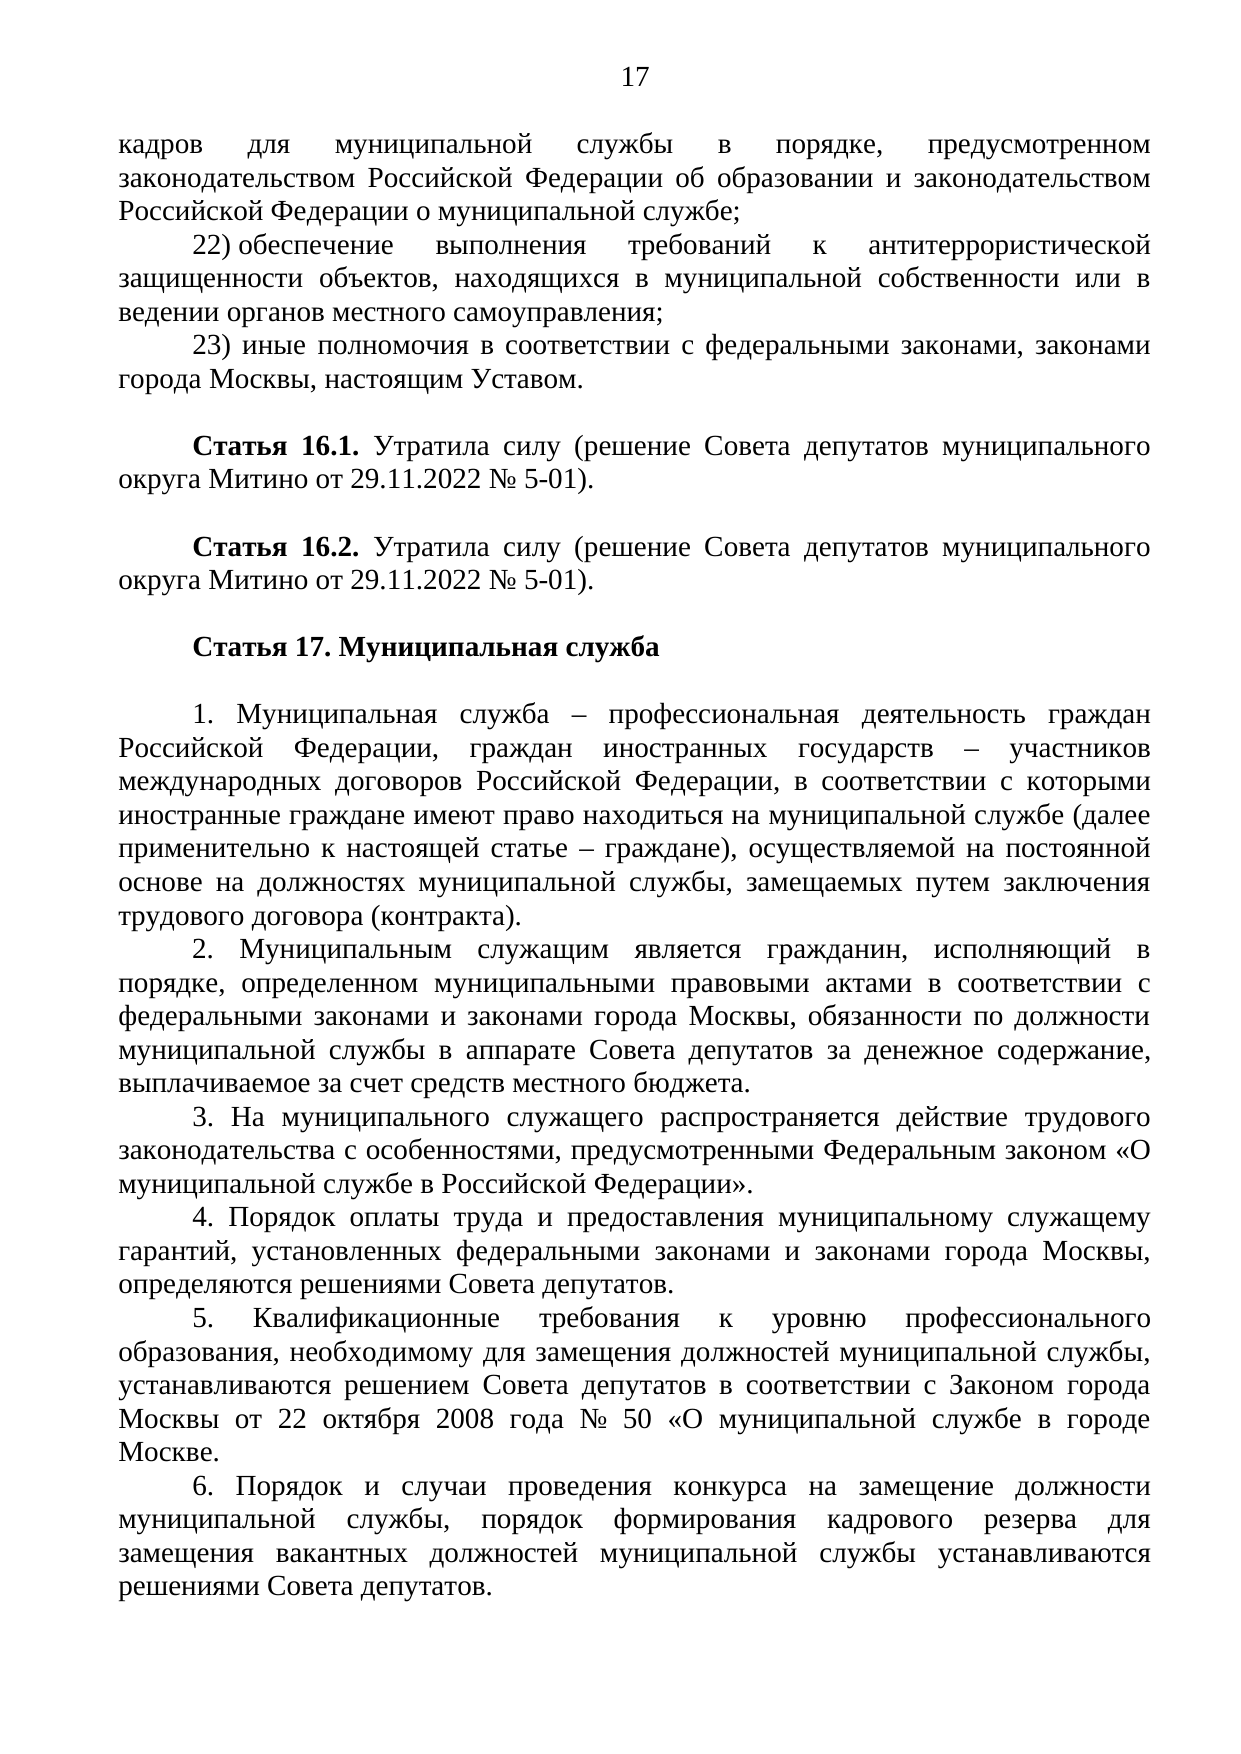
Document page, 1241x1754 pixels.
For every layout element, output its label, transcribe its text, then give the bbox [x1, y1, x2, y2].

text Статья 16.1. Утратила силу (решение Совета депутатов муниципального округа Митино от 29.11.2022 № 5-01). [118, 428, 1152, 495]
text 5. Квалификационные требования к уровню профессионального образования, необходимому для замещения должностей муниципальной службы, устанавливаются решением Совета депутатов в соответствии с Законом города Москвы от 22 октября 2008 года № 50 «О муниципальной службе в городе Москве. [118, 1300, 1152, 1468]
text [118, 126, 1152, 227]
text 3. На муниципального служащего распространяется действие трудового законодательства с особенностями, предусмотренными Федеральным законом «О муниципальной службе в Российской Федерации». [118, 1099, 1152, 1199]
text 6. Порядок и случаи проведения конкурса на замещение должности муниципальной службы, порядок формирования кадрового резерва для замещения вакантных должностей муниципальной службы устанавливаются решениями Совета депутатов. [118, 1468, 1152, 1602]
text Статья 16.2. Утратила силу (решение Совета депутатов муниципального округа Митино от 29.11.2022 № 5-01). [118, 529, 1152, 596]
text 1. Муниципальная служба – профессиональная деятельность граждан Российской Федерации, граждан иностранных государств – участников международных договоров Российской Федерации, в соответствии с которыми иностранные граждане имеют право находиться на муниципальной службе (далее применительно к настоящей статье – граждане), осуществляемой на постоянной основе на должностях муниципальной службы, замещаемых путем заключения трудового договора (контракта). [118, 696, 1152, 931]
text 22) обеспечение выполнения требований к антитеррористической защищенности объектов, находящихся в муниципальной собственности или в ведении органов местного самоуправления; [118, 227, 1152, 327]
text 2. Муниципальным служащим является гражданин, исполняющий в порядке, определенном муниципальными правовыми актами в соответствии с федеральными законами и законами города Москвы, обязанности по должности муниципальной службы в аппарате Совета депутатов за денежное содержание, выплачиваемое за счет средств местного бюджета. [118, 931, 1152, 1099]
text Статья 17. Муниципальная служба [118, 629, 1152, 663]
text 4. Порядок оплаты труда и предоставления муниципальному служащему гарантий, установленных федеральными законами и законами города Москвы, определяются решениями Совета депутатов. [118, 1199, 1152, 1300]
text 23) иные полномочия в соответствии с федеральными законами, законами города Москвы, настоящим Уставом. [118, 327, 1152, 394]
